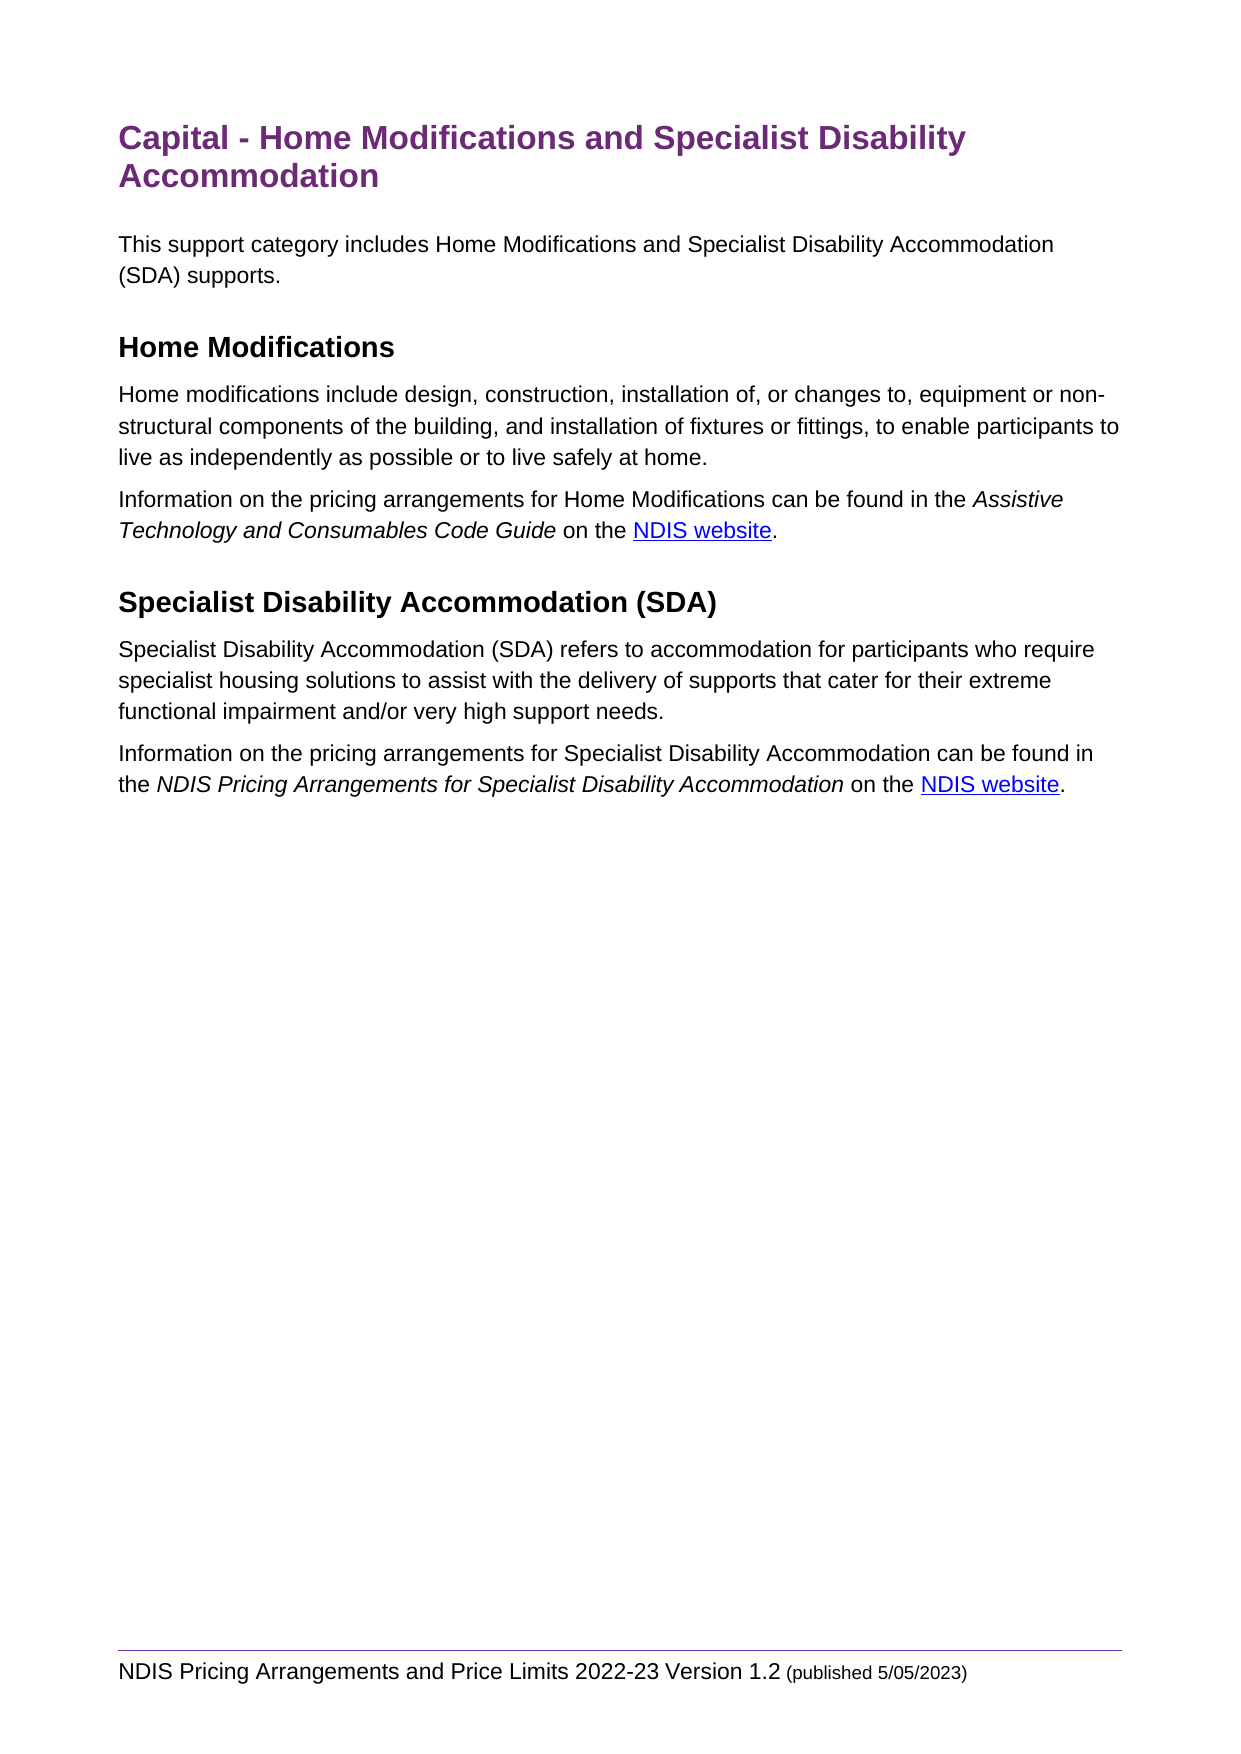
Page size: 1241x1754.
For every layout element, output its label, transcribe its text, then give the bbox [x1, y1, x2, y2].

text This support category includes Home Modifications and Specialist Disability Accommodation (SDA) supports. [118, 226, 1122, 289]
subtitle Home Modifications [118, 330, 1122, 364]
subtitle Capital - Home Modifications and Specialist Disability Accommodation [118, 118, 1122, 195]
text Home modifications include design, construction, installation of, or changes to, equipment or non-structural components of the building, and installation of fixtures or fittings, to enable participants to live as independently as possible or to live safely at home. [118, 376, 1122, 470]
text Information on the pricing arrangements for Specialist Disability Accommodation can be found in the NDIS Pricing Arrangements for Specialist Disability Accommodation on the NDIS website. [118, 735, 1122, 797]
text Specialist Disability Accommodation (SDA) refers to accommodation for participants who require specialist housing solutions to assist with the delivery of supports that cater for their extreme functional impairment and/or very high support needs. [118, 631, 1122, 724]
subtitle Specialist Disability Accommodation (SDA) [118, 585, 1122, 618]
text Information on the pricing arrangements for Home Modifications can be found in the Assistive Technology and Consumables Code Guide on the NDIS website. [118, 481, 1122, 543]
